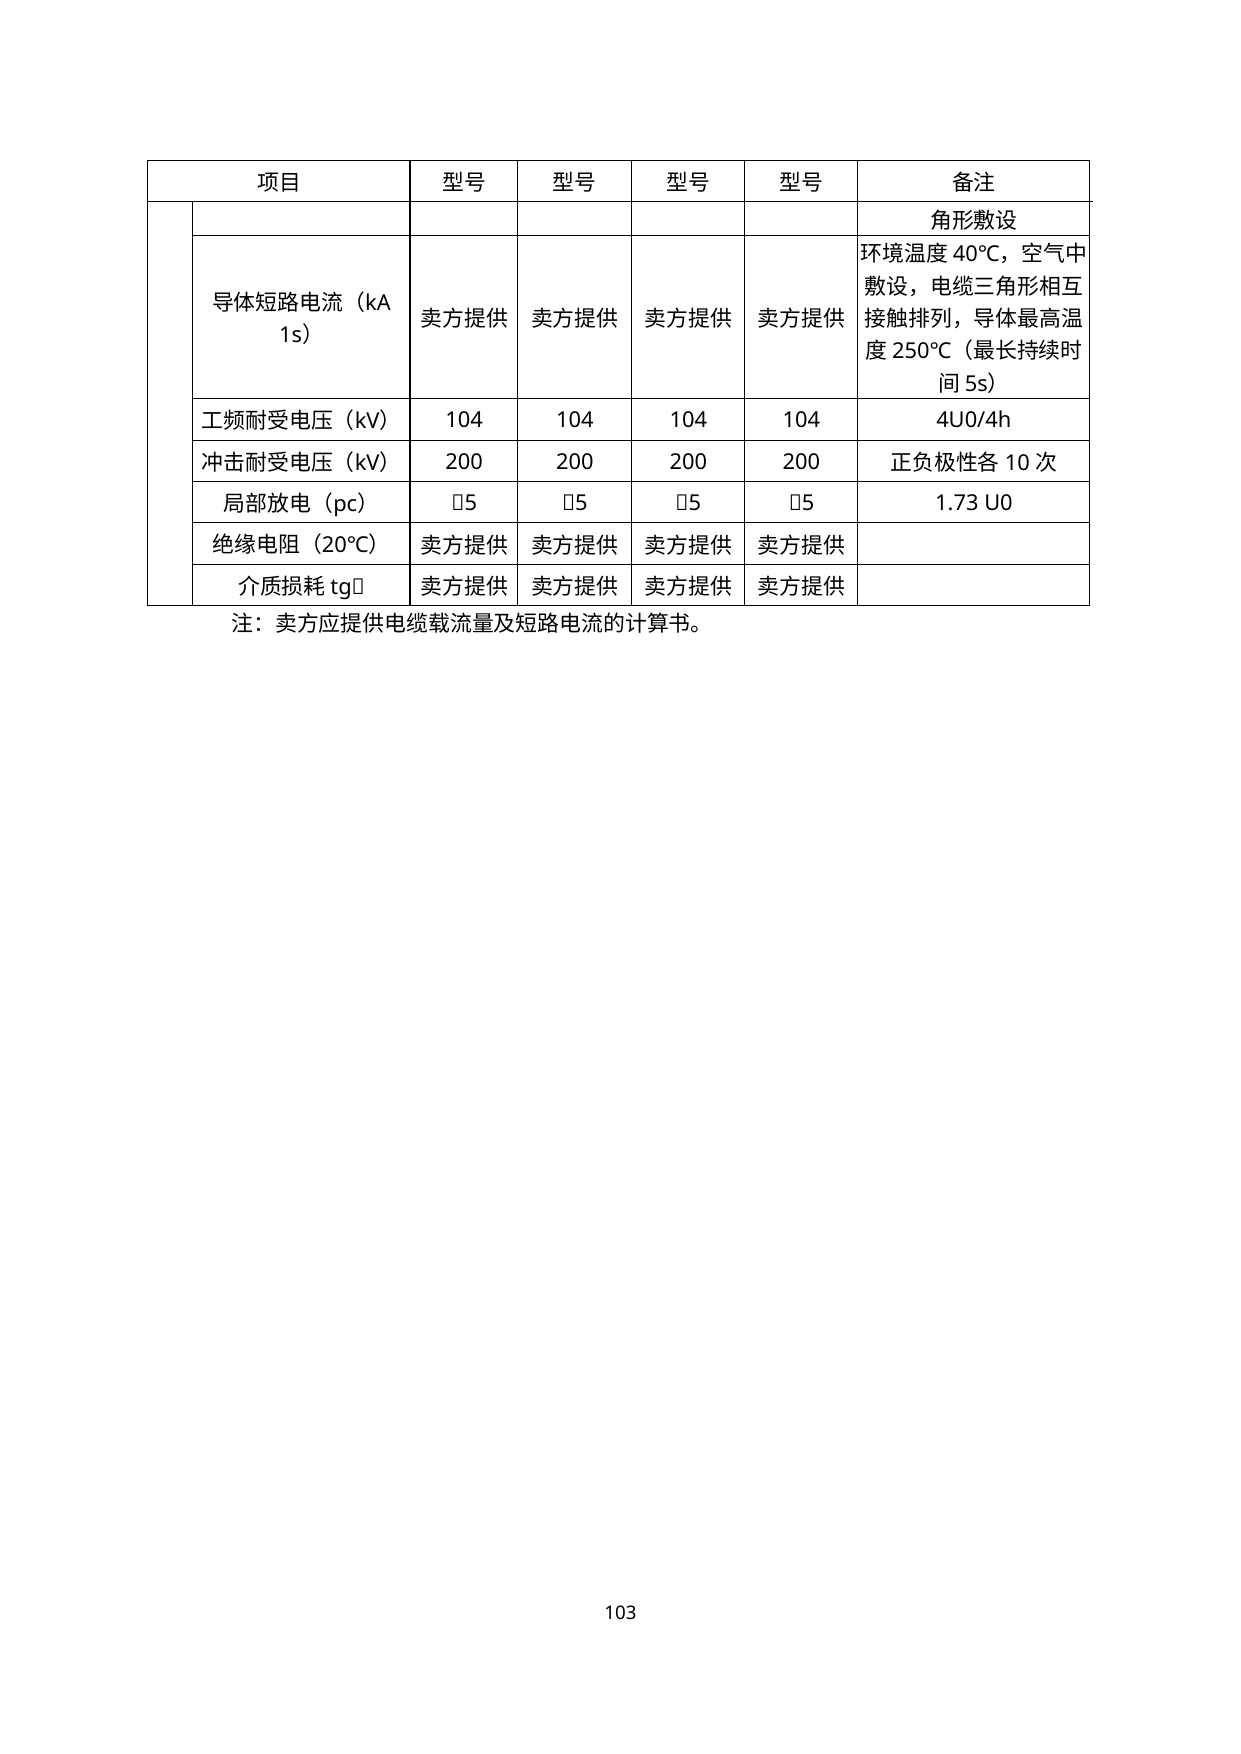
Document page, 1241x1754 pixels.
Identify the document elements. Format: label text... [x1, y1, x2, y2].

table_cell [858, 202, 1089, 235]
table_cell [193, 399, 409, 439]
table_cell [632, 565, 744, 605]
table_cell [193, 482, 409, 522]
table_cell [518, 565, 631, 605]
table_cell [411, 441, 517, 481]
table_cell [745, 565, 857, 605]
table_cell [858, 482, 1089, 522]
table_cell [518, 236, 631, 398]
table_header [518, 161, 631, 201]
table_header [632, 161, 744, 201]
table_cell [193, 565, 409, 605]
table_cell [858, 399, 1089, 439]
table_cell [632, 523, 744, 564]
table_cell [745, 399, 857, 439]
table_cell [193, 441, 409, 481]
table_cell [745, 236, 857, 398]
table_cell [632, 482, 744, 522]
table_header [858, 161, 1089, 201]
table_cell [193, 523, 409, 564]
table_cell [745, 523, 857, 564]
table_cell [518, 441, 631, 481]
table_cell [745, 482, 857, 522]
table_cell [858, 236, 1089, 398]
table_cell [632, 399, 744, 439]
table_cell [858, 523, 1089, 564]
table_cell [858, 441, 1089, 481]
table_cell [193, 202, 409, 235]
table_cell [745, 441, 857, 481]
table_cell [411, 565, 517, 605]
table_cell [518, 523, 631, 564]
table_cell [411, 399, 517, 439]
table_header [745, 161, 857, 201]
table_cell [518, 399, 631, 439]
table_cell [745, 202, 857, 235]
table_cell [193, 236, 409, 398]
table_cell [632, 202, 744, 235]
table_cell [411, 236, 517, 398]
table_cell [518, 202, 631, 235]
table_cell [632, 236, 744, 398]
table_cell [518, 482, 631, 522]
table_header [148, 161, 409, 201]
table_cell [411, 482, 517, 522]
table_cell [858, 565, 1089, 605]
text 注：卖方应提供电缆载流量及短路电流的计算书。 [187, 606, 1053, 638]
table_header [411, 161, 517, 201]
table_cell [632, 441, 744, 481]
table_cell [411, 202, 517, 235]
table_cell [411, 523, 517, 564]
